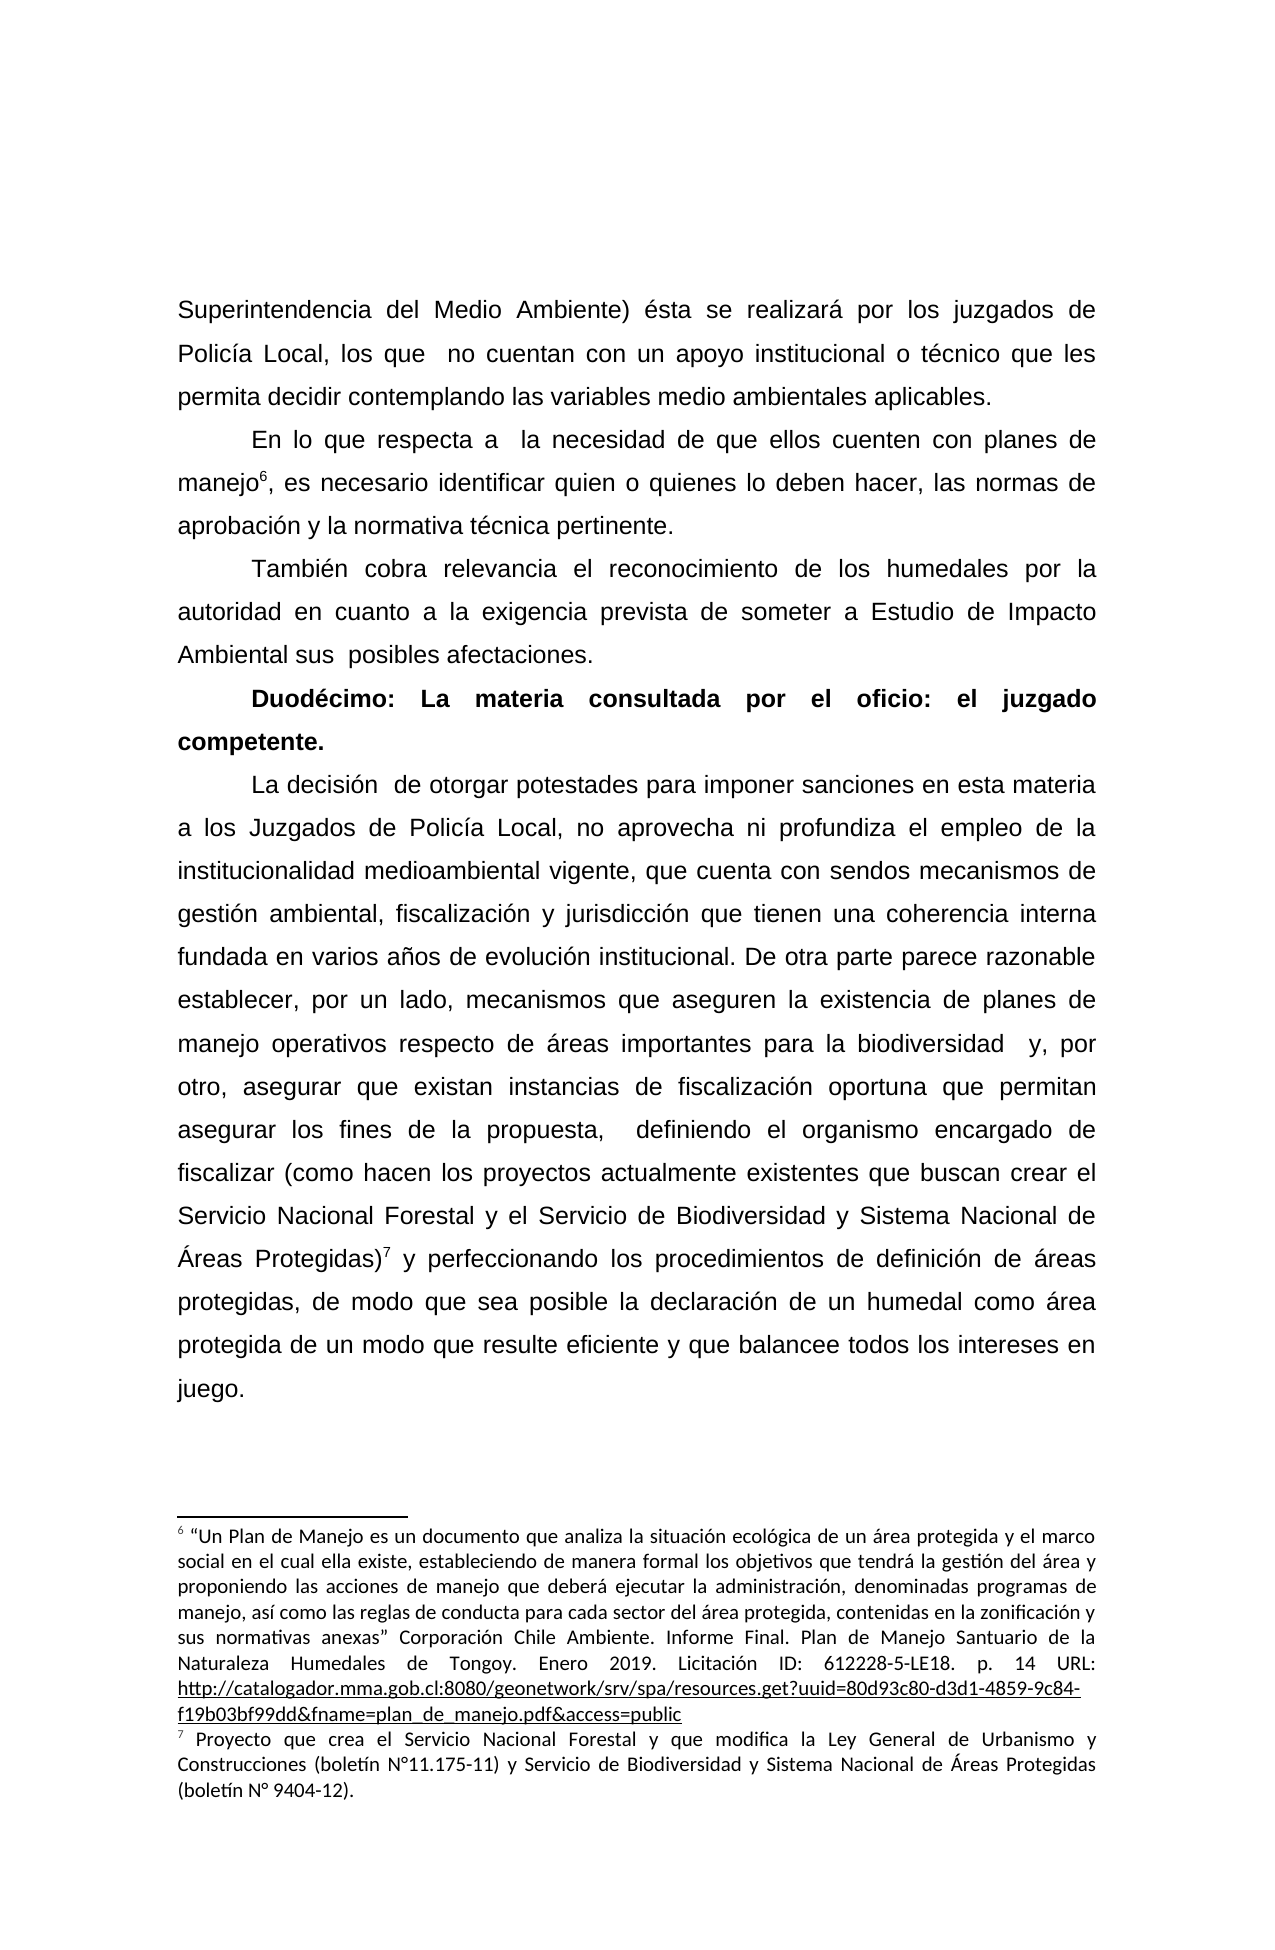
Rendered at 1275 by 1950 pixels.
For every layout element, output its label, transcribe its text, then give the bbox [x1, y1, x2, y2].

text También cobra relevancia el reconocimiento de los humedales por la autoridad en cuanto a la exigencia prevista de someter a Estudio de Impacto Ambiental sus posibles afectaciones. [177, 554, 1098, 669]
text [177, 295, 1098, 410]
text La decisión de otorgar potestades para imponer sanciones en esta materia a los Juzgados de Policía Local, no aprovecha ni profundiza el empleo de la institucionalidad medioambiental vigente, que cuenta con sendos mecanismos de gestión ambiental, fiscalización y jurisdicción que tienen una coherencia interna fundada en varios años de evolución institucional. De otra parte parece razonable establecer, por un lado, mecanismos que aseguren la existencia de planes de manejo operativos respecto de áreas importantes para la biodiversidad y, por otro, asegurar que existan instancias de fiscalización oportuna que permitan asegurar los fines de la propuesta, definiendo el organismo encargado de fiscalizar (como hacen los proyectos actualmente existentes que buscan crear el Servicio Nacional Forestal y el Servicio de Biodiversidad y Sistema Nacional de Áreas Protegidas) y perfeccionando los procedimientos de definición de áreas protegidas, de modo que sea posible la declaración de un humedal como área protegida de un modo que resulte eficiente y que balancee todos los intereses en juego. [177, 770, 1098, 1402]
text En lo que respecta a la necesidad de que ellos cuenten con planes de manejo, es necesario identificar quien o quienes lo deben hacer, las normas de aprobación y la normativa técnica pertinente. [177, 425, 1098, 540]
text Duodécimo: La materia consultada por el oficio: el juzgado competente. [177, 683, 1098, 755]
